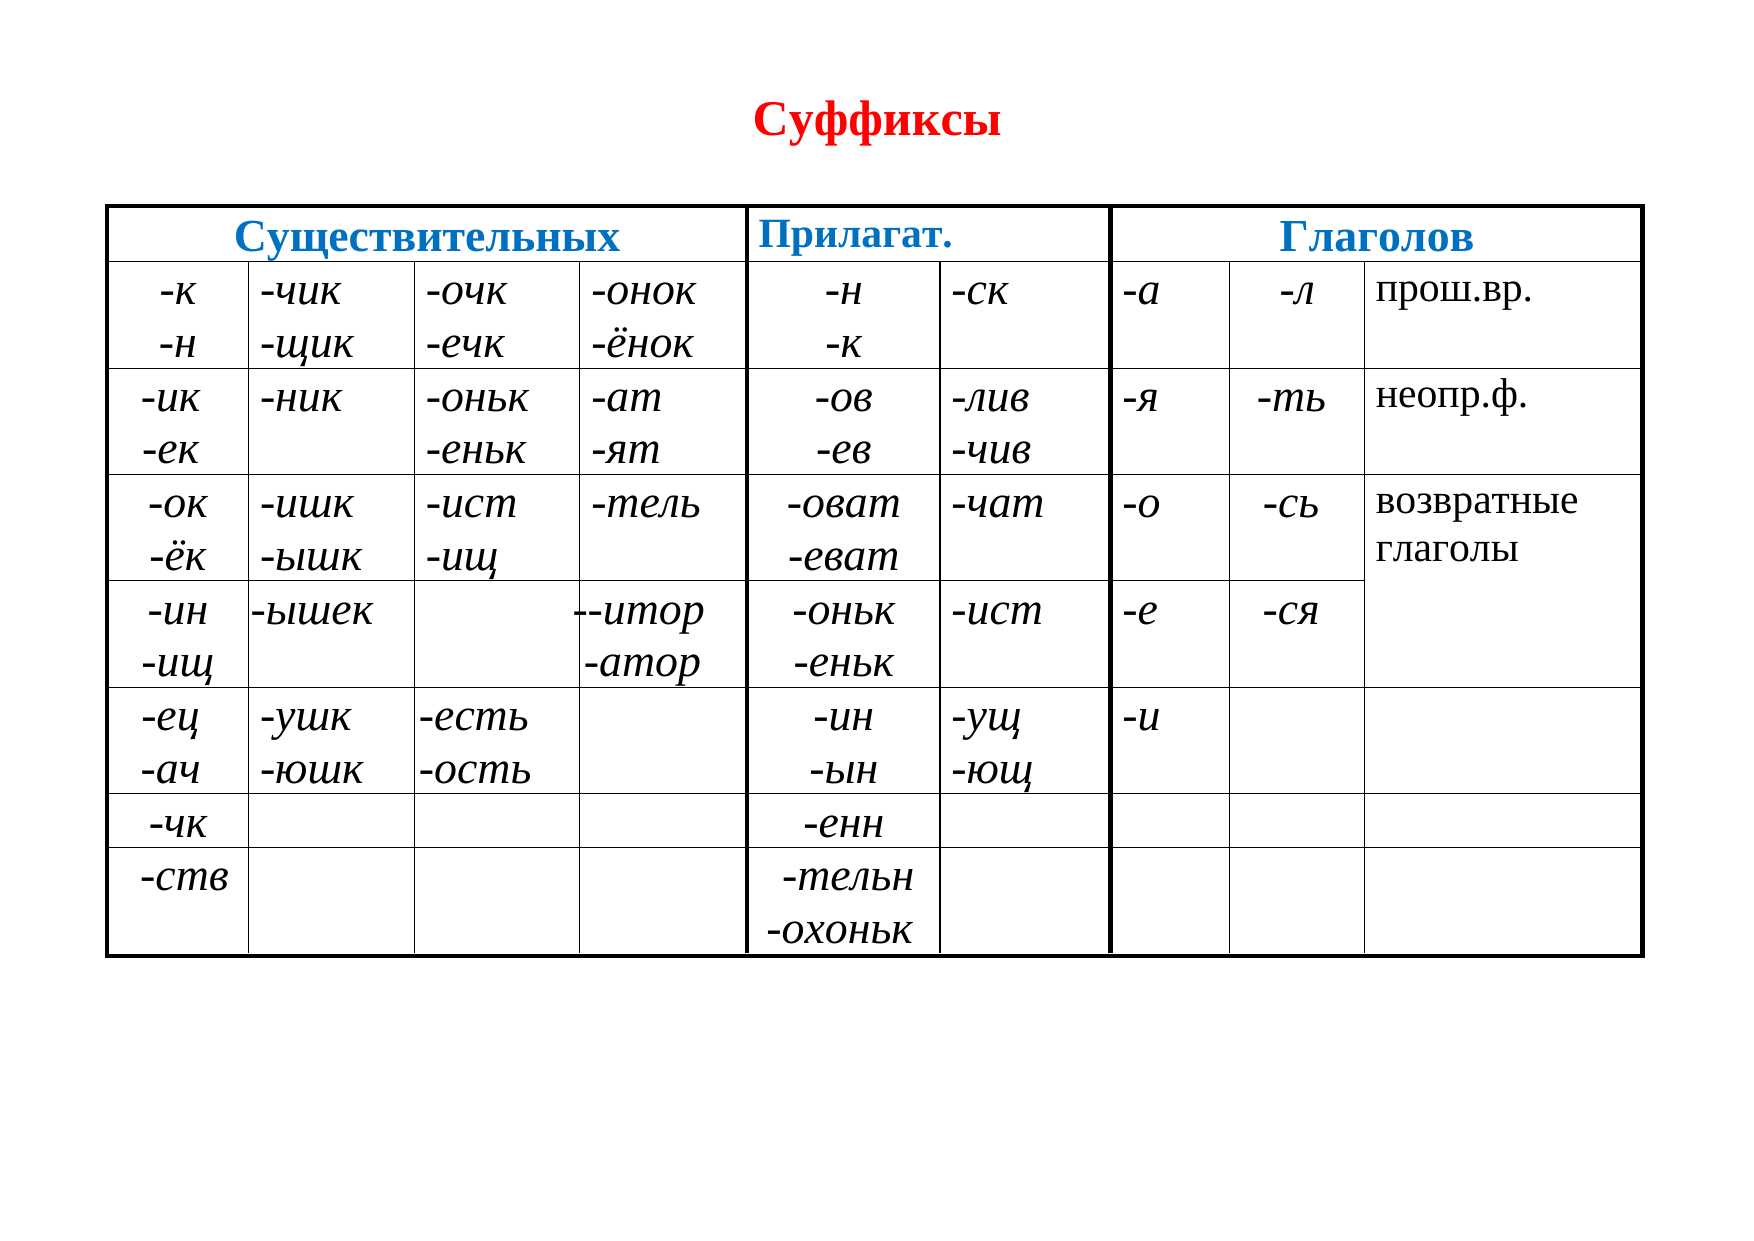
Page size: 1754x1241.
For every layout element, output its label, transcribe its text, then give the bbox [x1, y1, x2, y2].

table_cell [580, 688, 745, 793]
table_cell [580, 794, 745, 847]
table_cell -ист -ищ [415, 475, 579, 580]
table_cell -ат -ят [580, 369, 745, 474]
table_cell -тельн -охоньк [749, 848, 939, 953]
table_cell неопр.ф. [1365, 369, 1640, 474]
table_cell -ин -ын [749, 688, 939, 793]
table_cell -ик -ек [109, 369, 248, 474]
table_cell -тель [580, 475, 745, 580]
table_cell [1230, 848, 1364, 953]
table_cell [415, 794, 579, 847]
table_cell -ник [249, 369, 414, 474]
table_cell --итор -атор [580, 581, 745, 687]
table_cell -е [1113, 581, 1229, 687]
table_cell -ся [1230, 581, 1364, 687]
table_cell -я [1113, 369, 1229, 474]
table_cell -сь [1230, 475, 1364, 580]
table_cell -чат [941, 475, 1108, 580]
table_cell -лив -чив [941, 369, 1108, 474]
table_cell -и [1113, 688, 1229, 793]
table_cell [580, 848, 745, 953]
table_cell -л [1230, 262, 1364, 367]
table_cell [1113, 794, 1229, 847]
table_cell -ин -ищ [109, 581, 248, 687]
table_cell [1365, 848, 1640, 953]
table_cell -ущ -ющ [941, 688, 1108, 793]
table_cell [1365, 688, 1640, 793]
table_cell [1230, 794, 1364, 847]
table_cell -ов -ев [749, 369, 939, 474]
table_cell -ск [941, 262, 1108, 367]
table_cell -ок -ёк [109, 475, 248, 580]
table_header Прилагат. [749, 208, 1108, 261]
table_cell -а [1113, 262, 1229, 367]
table_cell [941, 794, 1108, 847]
table_header Существительных [109, 208, 745, 261]
table_cell -оньк -еньк [415, 369, 579, 474]
table_cell -ышек [249, 581, 414, 687]
table_cell [249, 794, 414, 847]
table_cell -оньк -еньк [749, 581, 939, 687]
table_cell [1230, 688, 1364, 793]
table_cell [1365, 794, 1640, 847]
table_cell [1113, 848, 1229, 953]
table_cell -ист [941, 581, 1108, 687]
table_cell -к -н [109, 262, 248, 367]
table_cell -оват -еват [749, 475, 939, 580]
table_cell -енн [749, 794, 939, 847]
table_cell -н -к [749, 262, 939, 367]
table_cell [415, 848, 579, 953]
table_cell [941, 848, 1108, 953]
table_header Глаголов [1113, 208, 1640, 261]
table_cell -чк [109, 794, 248, 847]
table_cell -ств [109, 848, 248, 953]
table_cell -очк -ечк [415, 262, 579, 367]
table_cell -ишк -ышк [249, 475, 414, 580]
table_cell возвратные глаголы [1365, 475, 1640, 687]
table_cell -ушк -юшк [249, 688, 414, 793]
table_cell -ть [1230, 369, 1364, 474]
text Суффиксы [118, 88, 1636, 146]
table_cell -ец -ач [109, 688, 248, 793]
table_cell -чик -щик [249, 262, 414, 367]
table_cell [249, 848, 414, 953]
table_cell [415, 581, 579, 687]
table_cell -о [1113, 475, 1229, 580]
table_cell -онок -ёнок [580, 262, 745, 367]
table_cell -есть -ость [415, 688, 579, 793]
table_cell прош.вр. [1365, 262, 1640, 367]
